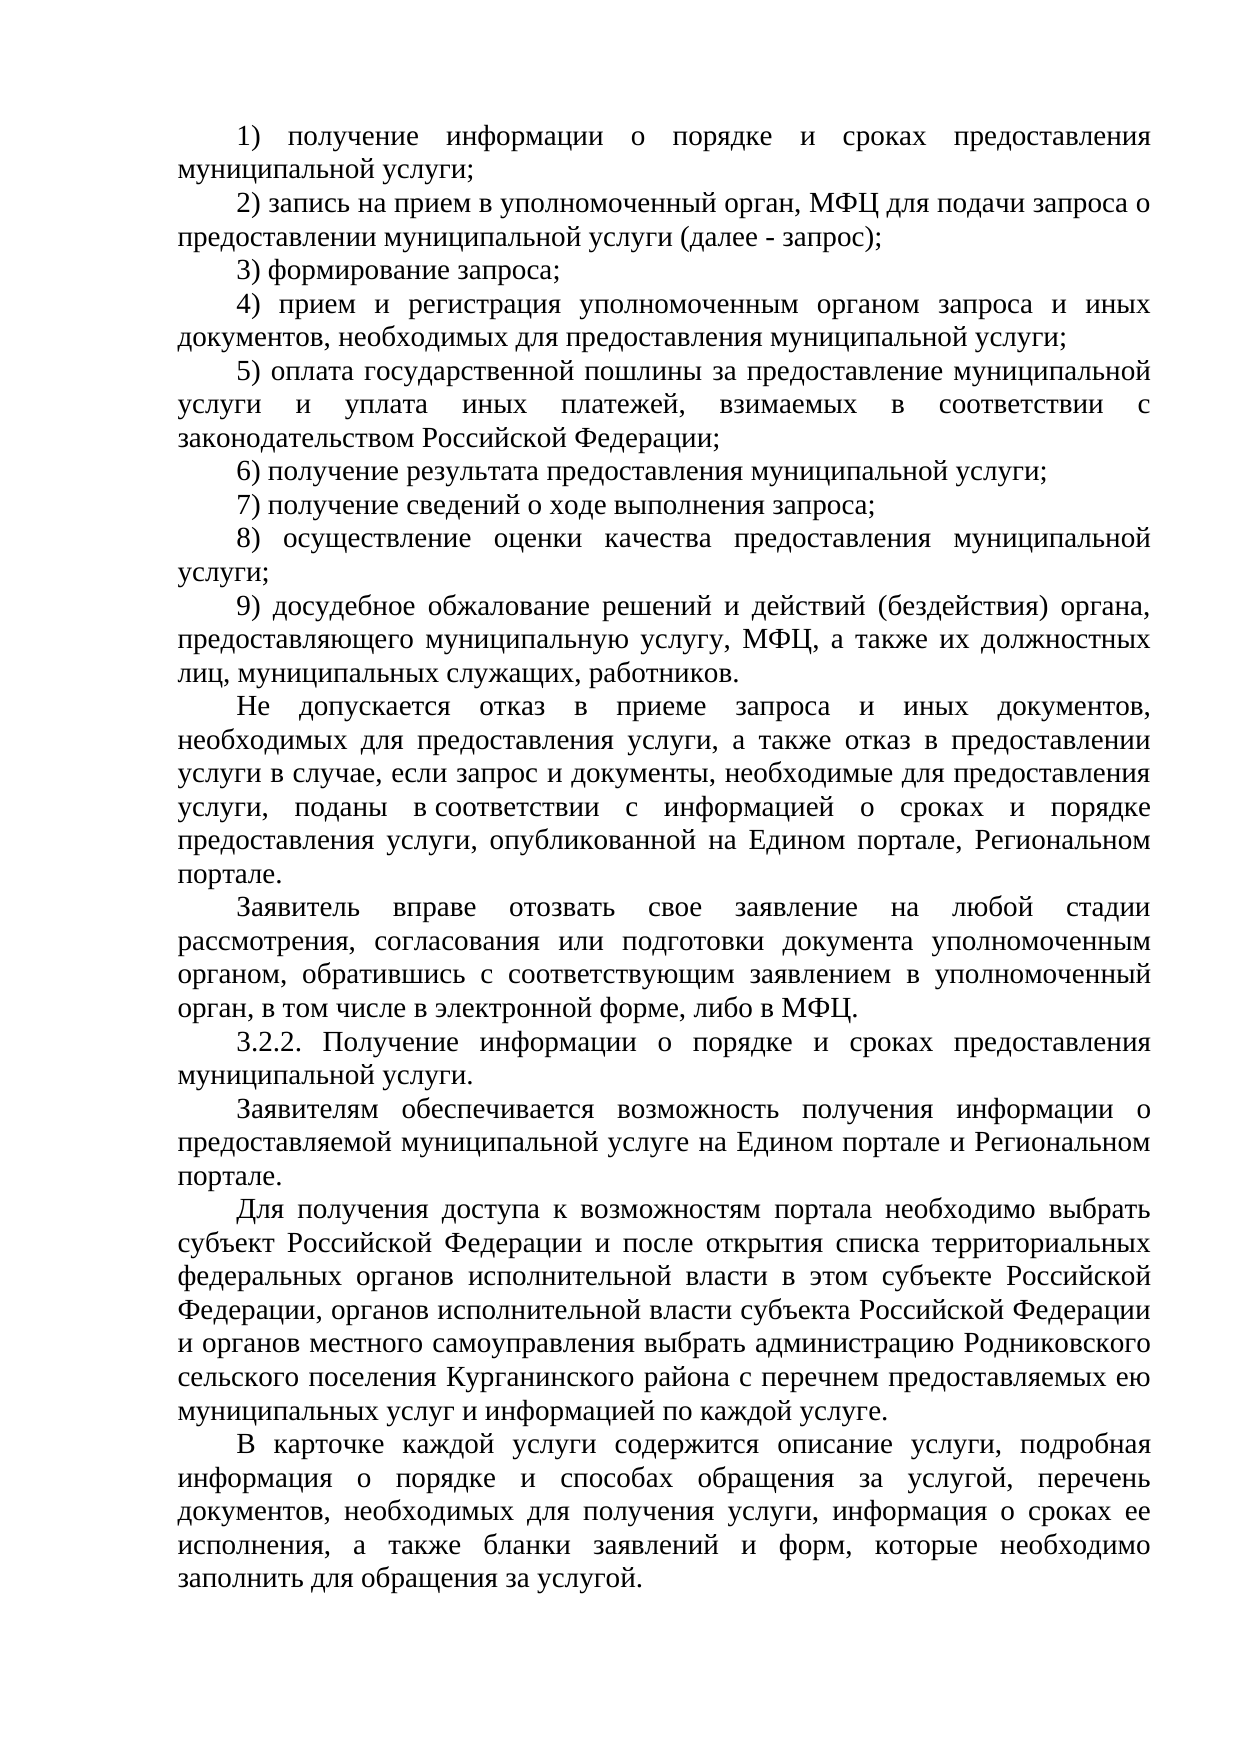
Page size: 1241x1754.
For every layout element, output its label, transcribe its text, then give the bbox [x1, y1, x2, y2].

text 1) получение информации о порядке и сроках предоставления муниципальной услуги; [177, 118, 1152, 185]
text 9) досудебное обжалование решений и действий (бездействия) органа, предоставляющего муниципальную услугу, МФЦ, а также их должностных лиц, муниципальных служащих, работников. [177, 588, 1152, 688]
text 7) получение сведений о ходе выполнения запроса; [177, 487, 1152, 521]
text 3.2.2. Получение информации о порядке и сроках предоставления муниципальной услуги. [177, 1024, 1152, 1091]
text 2) запись на прием в уполномоченный орган, МФЦ для подачи запроса о предоставлении муниципальной услуги (далее - запрос); [177, 185, 1152, 252]
text Заявитель вправе отозвать свое заявление на любой стадии рассмотрения, согласования или подготовки документа уполномоченным органом, обратившись с соответствующим заявлением в уполномоченный орган, в том числе в электронной форме, либо в МФЦ. [177, 889, 1152, 1024]
text Заявителям обеспечивается возможность получения информации о предоставляемой муниципальной услуге на Едином портале и Региональном портале. [177, 1091, 1152, 1191]
text Не допускается отказ в приеме запроса и иных документов, необходимых для предоставления услуги, а также отказ в предоставлении услуги в случае, если запрос и документы, необходимые для предоставления услуги, поданы в соответствии с информацией о сроках и порядке предоставления услуги, опубликованной на Едином портале, Региональном портале. [177, 688, 1152, 889]
text 5) оплата государственной пошлины за предоставление муниципальной услуги и уплата иных платежей, взимаемых в соответствии с законодательством Российской Федерации; [177, 353, 1152, 453]
text 4) прием и регистрация уполномоченным органом запроса и иных документов, необходимых для предоставления муниципальной услуги; [177, 286, 1152, 353]
text В карточке каждой услуги содержится описание услуги, подробная информация о порядке и способах обращения за услугой, перечень документов, необходимых для получения услуги, информация о сроках ее исполнения, а также бланки заявлений и форм, которые необходимо заполнить для обращения за услугой. [177, 1426, 1152, 1594]
text 8) осуществление оценки качества предоставления муниципальной услуги; [177, 521, 1152, 588]
text Для получения доступа к возможностям портала необходимо выбрать субъект Российской Федерации и после открытия списка территориальных федеральных органов исполнительной власти в этом субъекте Российской Федерации, органов исполнительной власти субъекта Российской Федерации и органов местного самоуправления выбрать администрацию Родниковского сельского поселения Курганинского района с перечнем предоставляемых ею муниципальных услуг и информацией по каждой услуге. [177, 1191, 1152, 1426]
text 3) формирование запроса; [177, 252, 1152, 286]
text 6) получение результата предоставления муниципальной услуги; [177, 453, 1152, 487]
